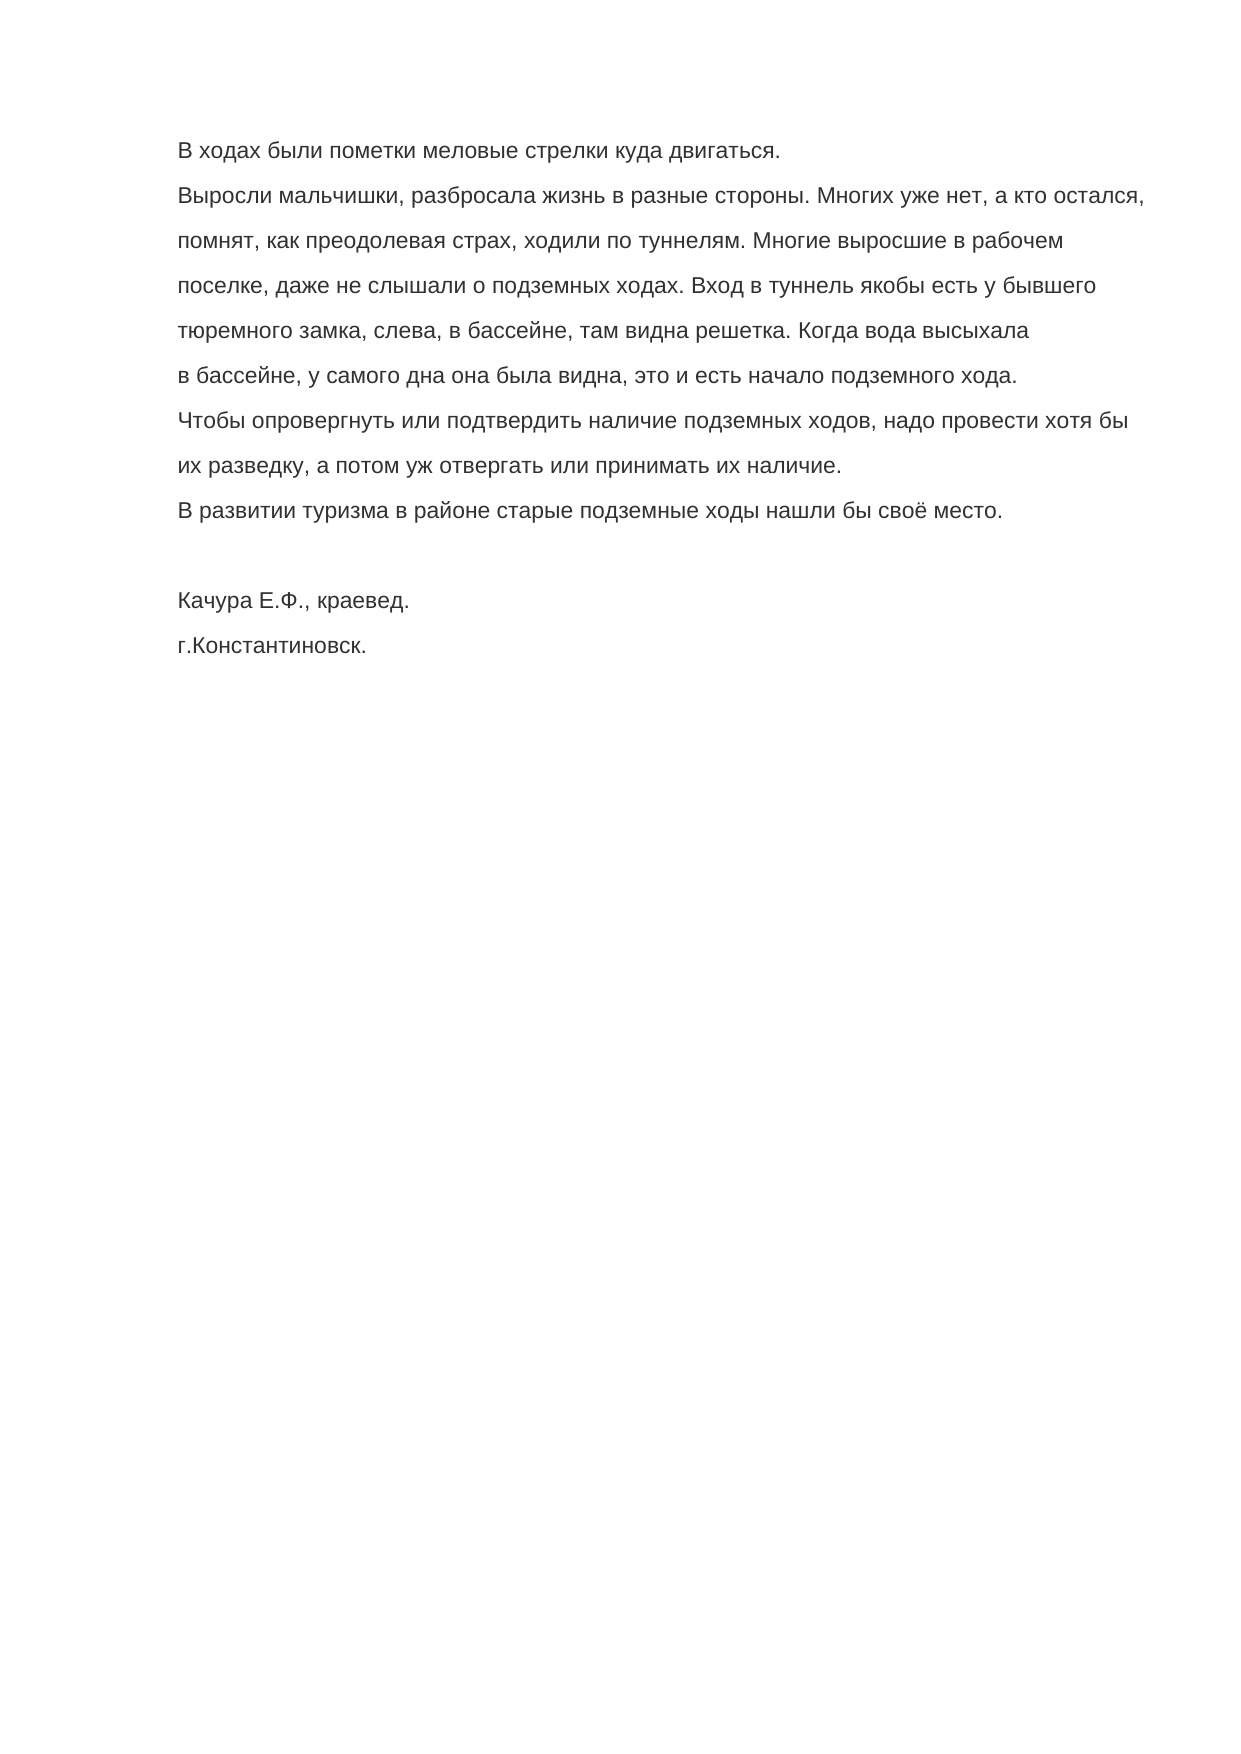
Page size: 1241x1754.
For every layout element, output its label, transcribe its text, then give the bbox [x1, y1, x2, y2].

text Выросли мальчишки, разбросала жизнь в разные стороны. Многих уже нет, а кто остался, помнят, как преодолевая страх, ходили по туннелям. Многие выросшие в рабочем поселке, даже не слышали о подземных ходах. Вход в туннель якобы есть у бывшего тюремного замка, слева, в бассейне, там видна решетка. Когда вода высыхала в бассейне, у самого дна она была видна, это и есть начало подземного хода. [177, 163, 1152, 388]
text г.Константиновск. [177, 613, 1152, 658]
text Чтобы опровергнуть или подтвердить наличие подземных ходов, надо провести хотя бы их разведку, а потом уж отвергать или принимать их наличие. [177, 388, 1152, 478]
text Качура Е.Ф., краевед. [177, 568, 1152, 613]
text В ходах были пометки меловые стрелки куда двигаться. [177, 118, 1152, 163]
text В развитии туризма в районе старые подземные ходы нашли бы своё место. [177, 478, 1152, 523]
